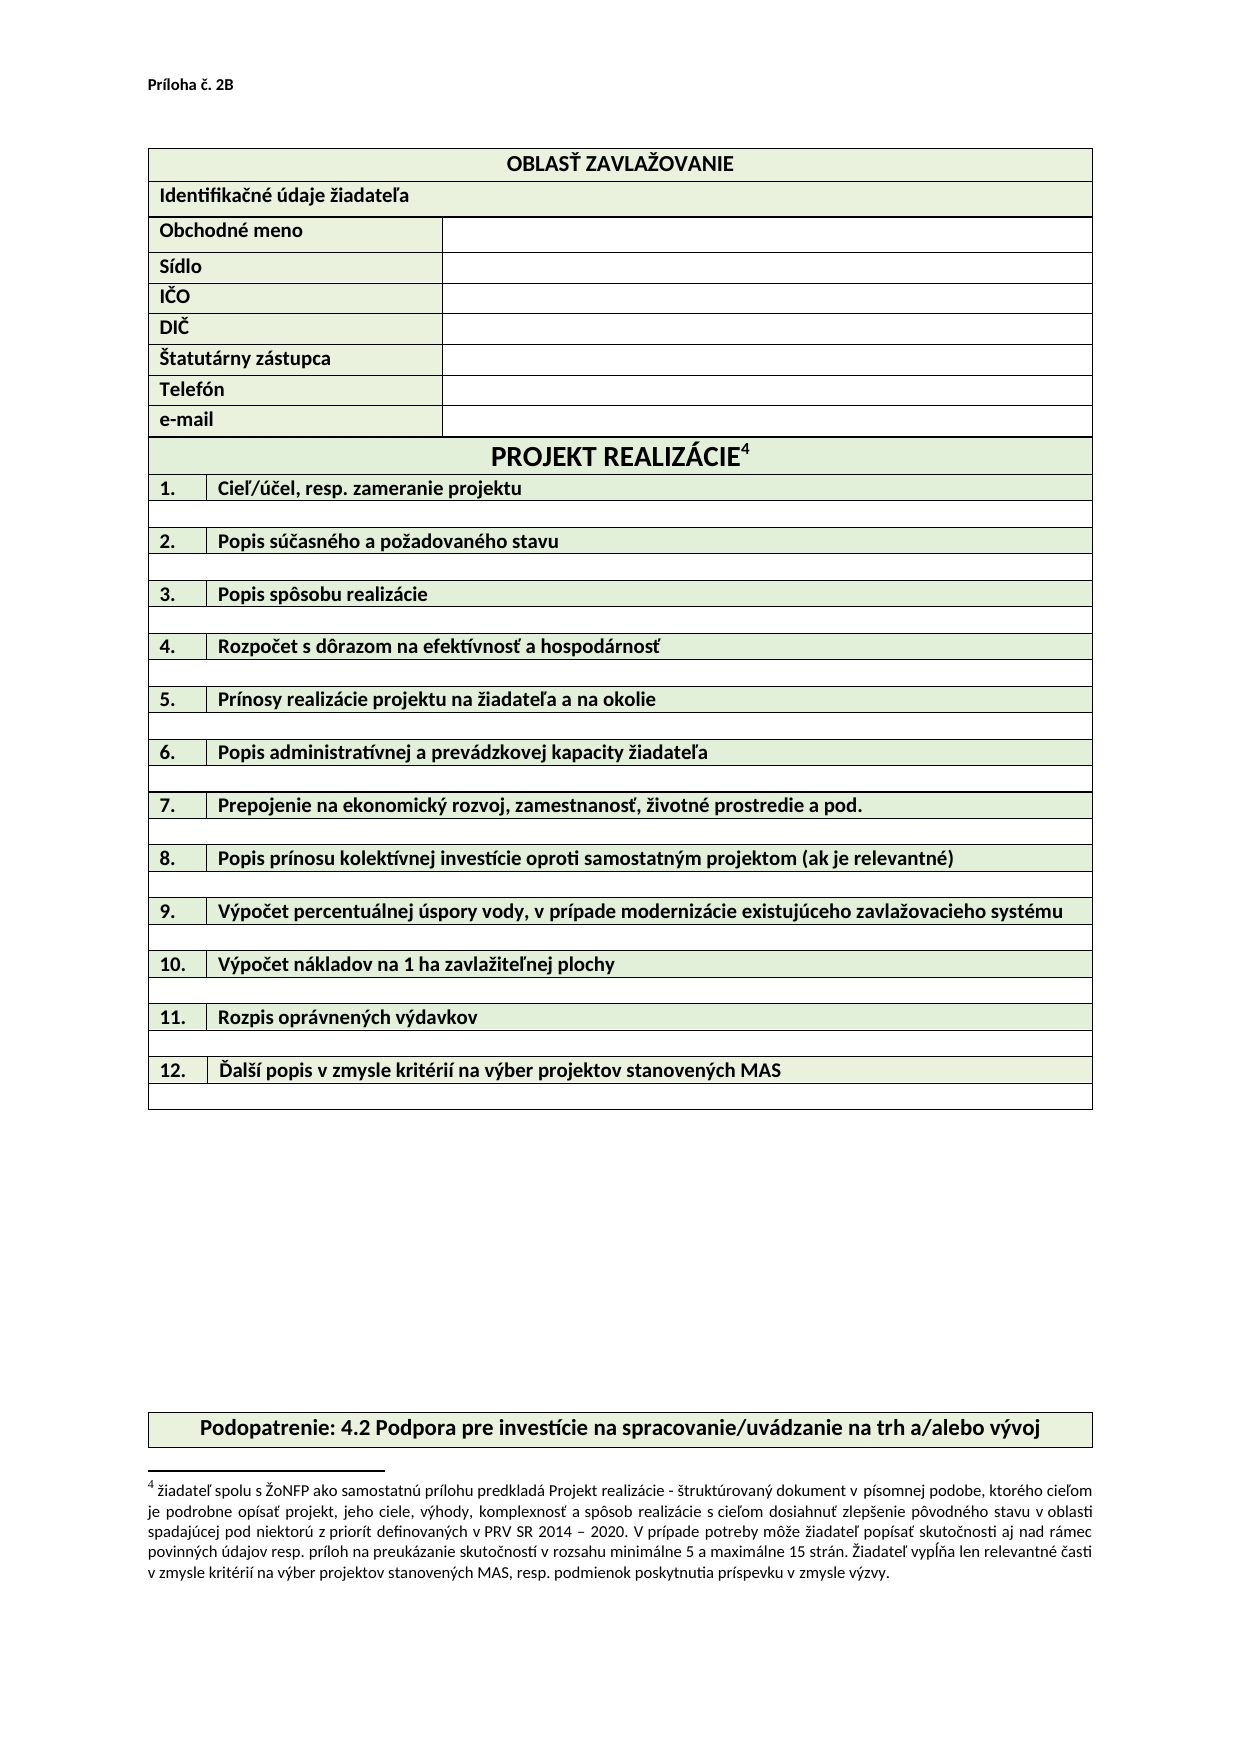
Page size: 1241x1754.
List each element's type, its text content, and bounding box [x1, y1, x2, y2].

table_cell [443, 406, 1092, 436]
table_cell Štatutárny zástupca [149, 345, 442, 375]
table_cell Ďalší popis v zmysle kritérií na výber projektov stanovených MAS [208, 1057, 1092, 1082]
table_cell [149, 713, 1092, 738]
table_cell 9. [149, 898, 206, 924]
table_cell Výpočet percentuálnej úspory vody, v prípade modernizácie existujúceho zavlažovacieho systému [207, 898, 1092, 924]
table_cell [443, 284, 1092, 313]
table_cell e-mail [149, 406, 442, 436]
table_cell 11. [149, 1004, 206, 1029]
table_cell [443, 314, 1092, 344]
table_cell DIČ [149, 314, 442, 344]
table_cell 12. [149, 1057, 207, 1082]
table_cell Sídlo [149, 253, 442, 282]
table_cell Rozpočet s dôrazom na efektívnosť a hospodárnosť [207, 634, 1092, 659]
table_cell [149, 872, 1092, 897]
table_cell Telefón [149, 376, 442, 405]
table_cell 1. [149, 475, 206, 500]
table_cell Popis administratívnej a prevádzkovej kapacity žiadateľa [207, 740, 1092, 765]
table_cell [149, 978, 1092, 1003]
table_cell [149, 1031, 1092, 1056]
table_cell [149, 1084, 1092, 1109]
table_cell Popis prínosu kolektívnej investície oproti samostatným projektom (ak je relevantné) [207, 845, 1092, 871]
table_cell [149, 660, 1092, 686]
table_cell Cieľ/účel, resp. zameranie projektu [207, 475, 1092, 500]
table_cell 2. [149, 528, 206, 553]
table_cell Popis spôsobu realizácie [207, 581, 1092, 606]
table_cell 10. [149, 951, 206, 977]
table_cell IČO [149, 284, 442, 313]
table_cell Rozpis oprávnených výdavkov [207, 1004, 1092, 1029]
table_cell [443, 218, 1092, 252]
table_cell 5. [149, 687, 206, 712]
table_cell Obchodné meno [149, 218, 442, 252]
table_cell 7. [149, 793, 206, 818]
table_cell Prínosy realizácie projektu na žiadateľa a na okolie [207, 687, 1092, 712]
table_cell [149, 607, 1092, 633]
table_header PROJEKT REALIZÁCIE [149, 438, 1092, 474]
table_cell Popis súčasného a požadovaného stavu [207, 528, 1092, 553]
table_cell [149, 501, 1092, 527]
table_cell 6. [149, 740, 206, 765]
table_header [149, 1413, 1092, 1447]
table_cell [149, 766, 1092, 791]
table_cell Identifikačné údaje žiadateľa [149, 182, 1092, 216]
table_cell [149, 925, 1092, 950]
table_cell 4. [149, 634, 206, 659]
table_cell [149, 819, 1092, 844]
table_cell Výpočet nákladov na 1 ha zavlažiteľnej plochy [207, 951, 1092, 977]
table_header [149, 149, 1092, 181]
table_cell [443, 345, 1092, 375]
table_cell [443, 376, 1092, 405]
table_cell 3. [149, 581, 206, 606]
table_cell [443, 253, 1092, 282]
table_cell 8. [149, 845, 206, 871]
table_cell [149, 554, 1092, 580]
table_cell Prepojenie na ekonomický rozvoj, zamestnanosť, životné prostredie a pod. [207, 793, 1092, 818]
